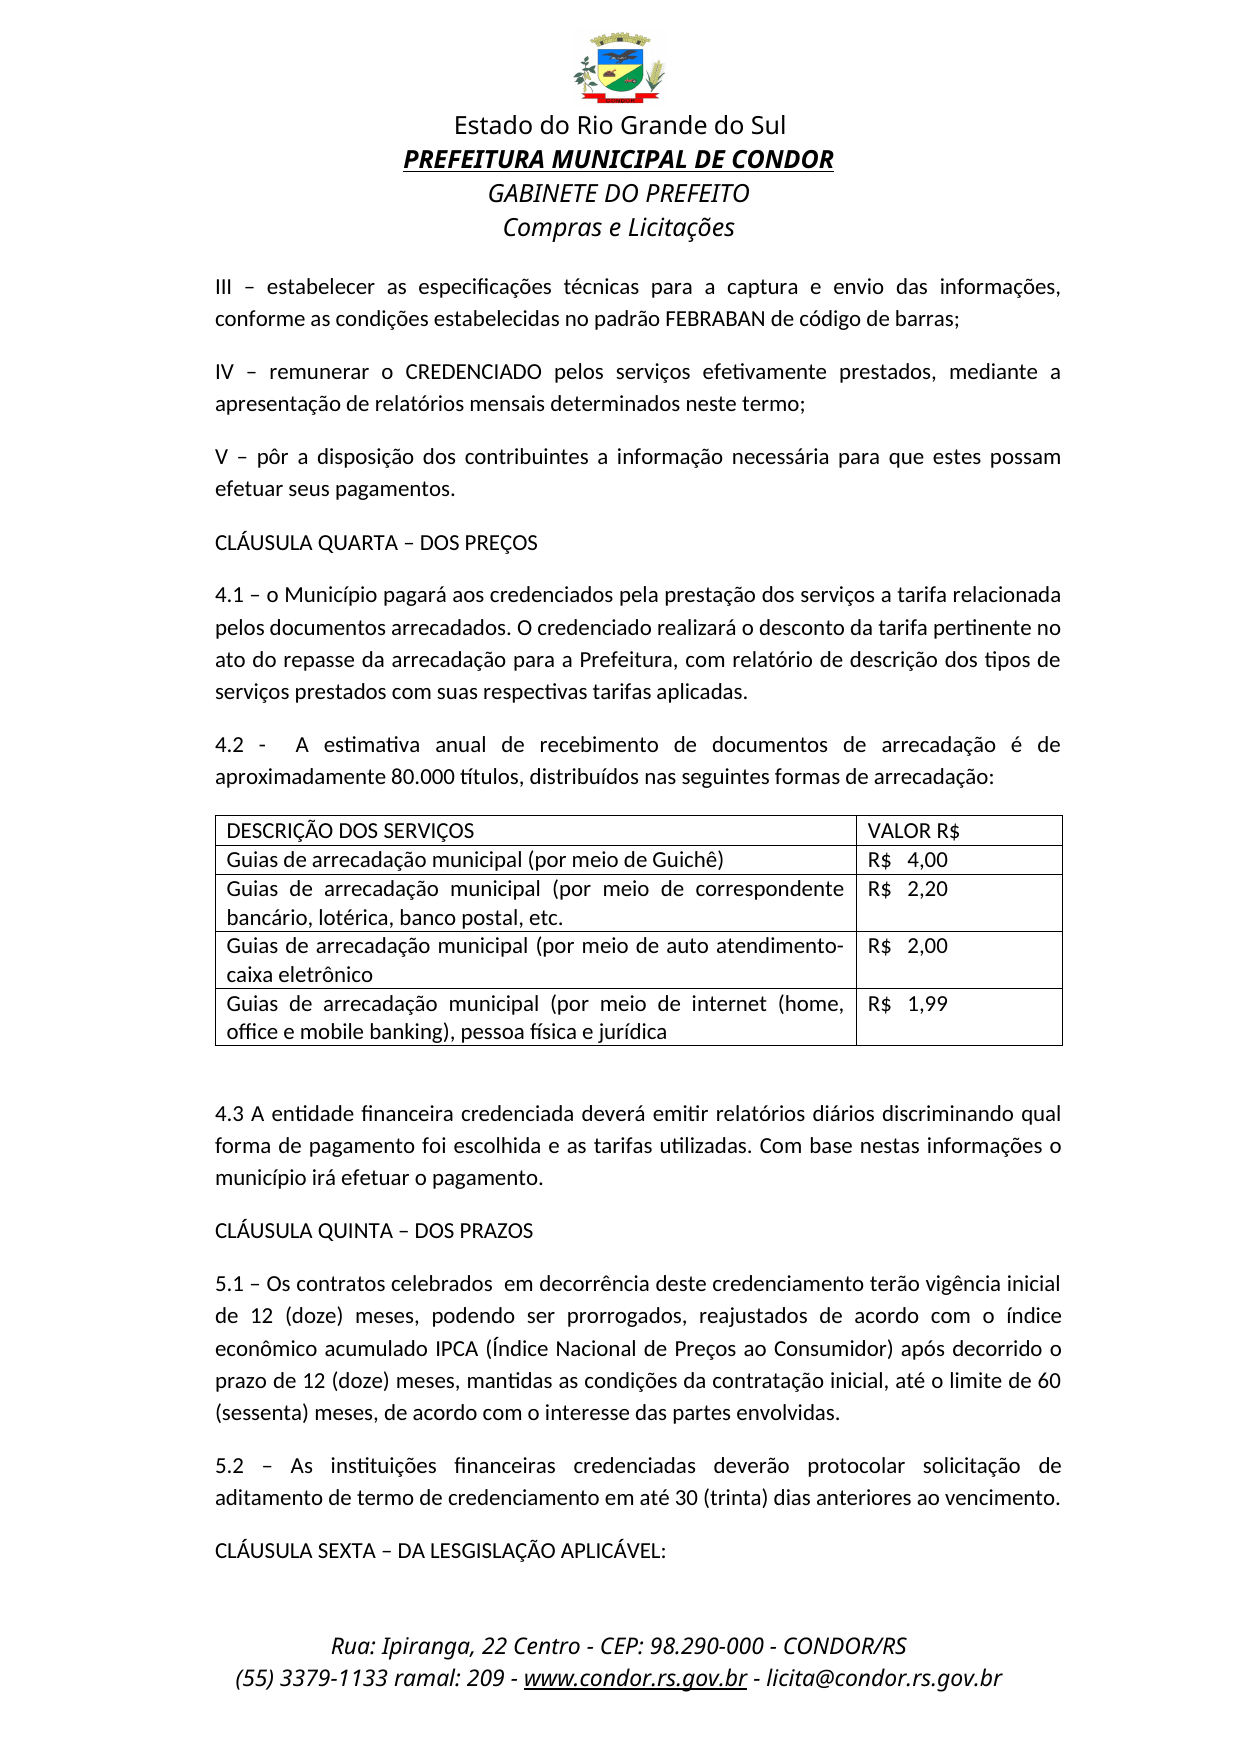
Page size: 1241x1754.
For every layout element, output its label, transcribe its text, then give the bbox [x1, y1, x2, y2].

text IV – remunerar o CREDENCIADO pelos serviços efetivamente prestados, mediante a apresentação de relatórios mensais determinados neste termo; [215, 357, 1063, 417]
table_cell R$ 4,00 [857, 846, 1062, 873]
text 4.1 – o Município pagará aos credenciados pela prestação dos serviços a tarifa relacionada pelos documentos arrecadados. O credenciado realizará o desconto da tarifa pertinente no ato do repasse da arrecadação para a Prefeitura, com relatório de descrição dos tipos de serviços prestados com suas respectivas tarifas aplicadas. [215, 581, 1063, 705]
text 5.1 – Os contratos celebrados em decorrência deste credenciamento terão vigência inicial de 12 (doze) meses, podendo ser prorrogados, reajustados de acordo com o índice econômico acumulado IPCA (Índice Nacional de Preços ao Consumidor) após decorrido o prazo de 12 (doze) meses, mantidas as condições da contratação inicial, até o limite de 60 (sessenta) meses, de acordo com o interesse das partes envolvidas. [215, 1269, 1063, 1426]
text CLÁUSULA QUARTA – DOS PREÇOS [215, 528, 1063, 556]
table_cell Guias de arrecadação municipal (por meio de correspondente bancário, lotérica, banco postal, etc. [216, 875, 856, 931]
text 5.2 – As instituições financeiras credenciadas deverão protocolar solicitação de aditamento de termo de credenciamento em até 30 (trinta) dias anteriores ao vencimento. [215, 1451, 1063, 1511]
table_cell Guias de arrecadação municipal (por meio de Guichê) [216, 846, 856, 873]
table_cell Guias de arrecadação municipal (por meio de internet (home, office e mobile banking), pessoa física e jurídica [216, 989, 856, 1045]
text V – pôr a disposição dos contribuintes a informação necessária para que estes possam efetuar seus pagamentos. [215, 442, 1063, 503]
text 4.3 A entidade financeira credenciada deverá emitir relatórios diários discriminando qual forma de pagamento foi escolhida e as tarifas utilizadas. Com base nestas informações o município irá efetuar o pagamento. [215, 1099, 1063, 1191]
text III – estabelecer as especificações técnicas para a captura e envio das informações, conforme as condições estabelecidas no padrão FEBRABAN de código de barras; [215, 272, 1063, 332]
picture [572, 29, 668, 108]
table_cell R$ 1,99 [857, 989, 1062, 1045]
table_header DESCRIÇÃO DOS SERVIÇOS [216, 816, 856, 844]
table_cell R$ 2,20 [857, 875, 1062, 931]
text CLÁUSULA SEXTA – DA LESGISLAÇÃO APLICÁVEL: [215, 1536, 1063, 1564]
text CLÁUSULA QUINTA – DOS PRAZOS [215, 1216, 1063, 1244]
table_header VALOR R$ [857, 816, 1062, 844]
table_cell R$ 2,00 [857, 932, 1062, 988]
table_cell Guias de arrecadação municipal (por meio de auto atendimento-caixa eletrônico [216, 932, 856, 988]
text 4.2 - A estimativa anual de recebimento de documentos de arrecadação é de aproximadamente 80.000 títulos, distribuídos nas seguintes formas de arrecadação: [215, 730, 1063, 790]
